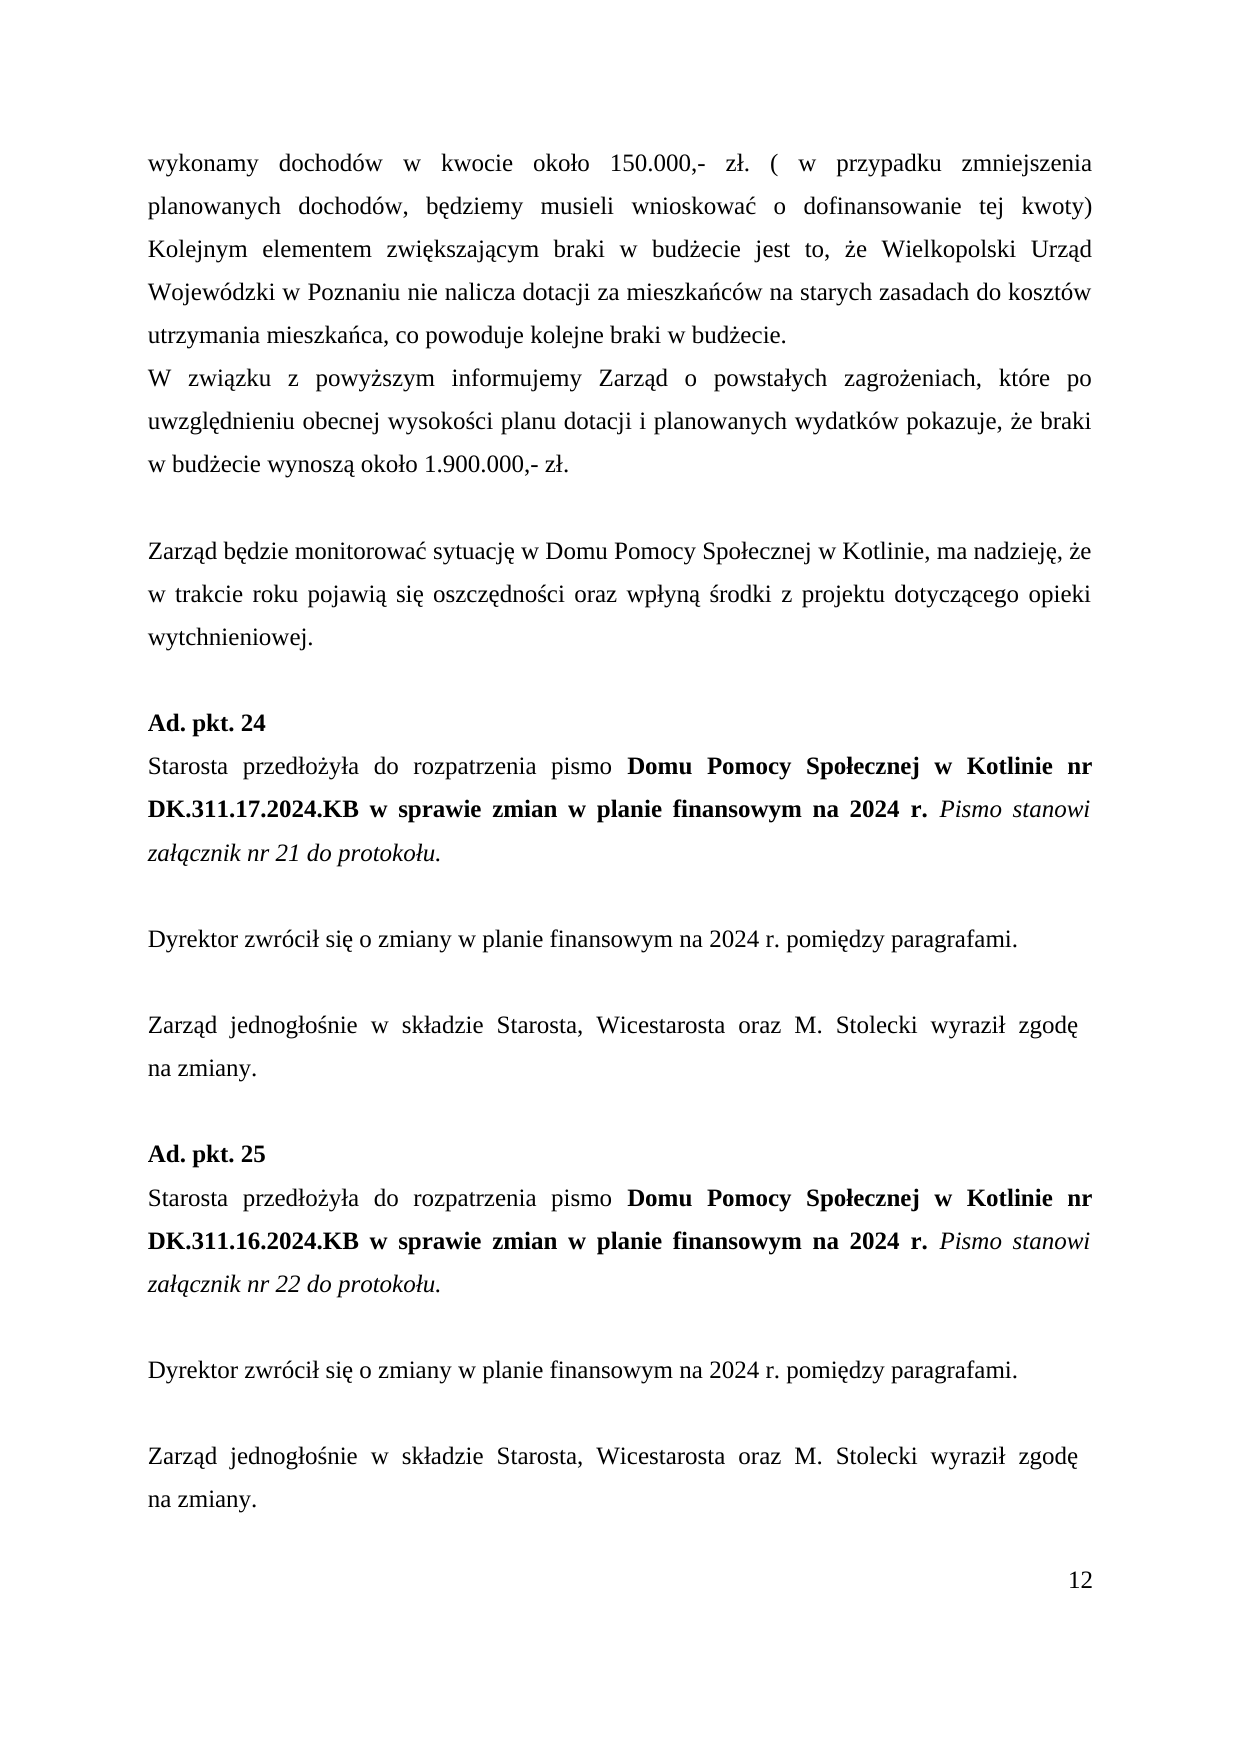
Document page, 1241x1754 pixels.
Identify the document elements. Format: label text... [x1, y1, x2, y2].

text Zarząd jednogłośnie w składzie Starosta, Wicestarosta oraz M. Stolecki wyraził zgodę na zmiany. [148, 1010, 1093, 1082]
text Ad. pkt. 24 [148, 708, 1093, 737]
text Zarząd będzie monitorować sytuację w Domu Pomocy Społecznej w Kotlinie, ma nadzieję, że w trakcie roku pojawią się oszczędności oraz wpłyną środki z projektu dotyczącego opieki wytchnieniowej. [148, 536, 1093, 651]
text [148, 148, 1093, 349]
text Starosta przedłożyła do rozpatrzenia pismo Domu Pomocy Społecznej w Kotlinie nr DK.311.17.2024.KB w sprawie zmian w planie finansowym na 2024 r. Pismo stanowi załącznik nr 21 do protokołu. [148, 751, 1093, 866]
text W związku z powyższym informujemy Zarząd o powstałych zagrożeniach, które po uwzględnieniu obecnej wysokości planu dotacji i planowanych wydatków pokazuje, że braki w budżecie wynoszą około 1.900.000,- zł. [148, 363, 1093, 478]
text Starosta przedłożyła do rozpatrzenia pismo Domu Pomocy Społecznej w Kotlinie nr DK.311.16.2024.KB w sprawie zmian w planie finansowym na 2024 r. Pismo stanowi załącznik nr 22 do protokołu. [148, 1183, 1093, 1298]
text Ad. pkt. 25 [148, 1139, 1093, 1168]
text Zarząd jednogłośnie w składzie Starosta, Wicestarosta oraz M. Stolecki wyraził zgodę na zmiany. [148, 1441, 1093, 1513]
text Dyrektor zwrócił się o zmiany w planie finansowym na 2024 r. pomiędzy paragrafami. [148, 924, 1093, 953]
text Dyrektor zwrócił się o zmiany w planie finansowym na 2024 r. pomiędzy paragrafami. [148, 1355, 1093, 1384]
